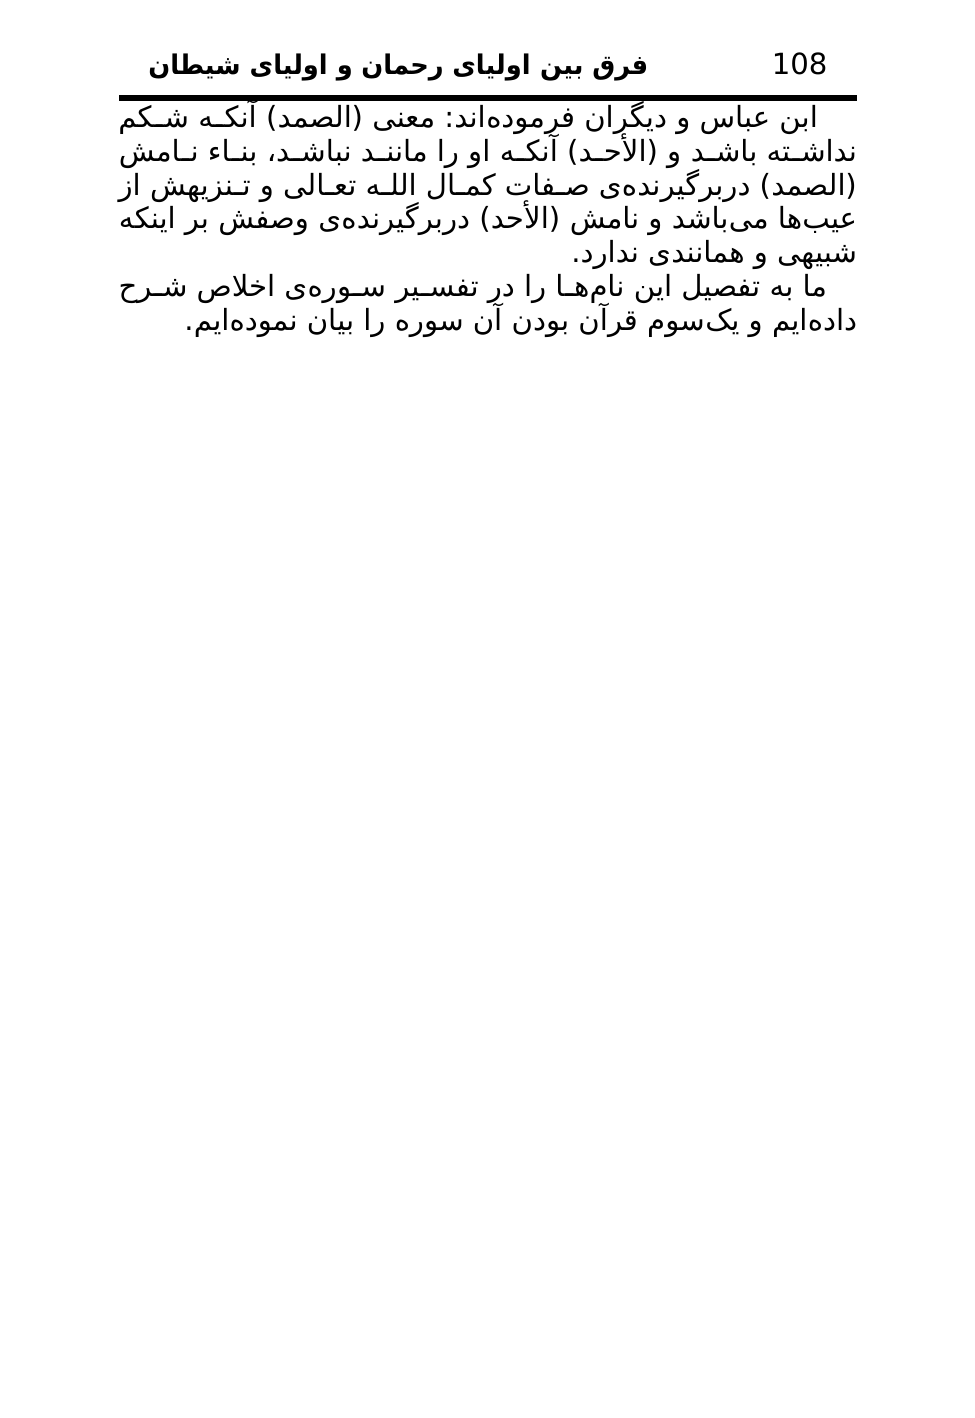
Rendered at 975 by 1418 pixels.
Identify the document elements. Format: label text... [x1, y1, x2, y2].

text ما به تفصیل این نام‌ها را در تفسیر سوره‌ی اخلاص شرح داده‌ایم و یک‌سوم قرآن بودن آن سوره را بیان نموده‌ایم. [118, 270, 857, 338]
text ابن عباس و دیگران فرموده‌اند: معنی (الصمد) آنکه شکم نداشته باشد و (الأحد) آنکه او را مانند نباشد، بناء نامش (الصمد) دربرگیرنده‌ی صفات کمال الله تعالی و تنزیهش از عیب‌ها می‌باشد و نامش (الأحد) دربرگیرنده‌ی وصفش بر اینکه شبیهی و همانندی ندارد. [118, 100, 857, 270]
